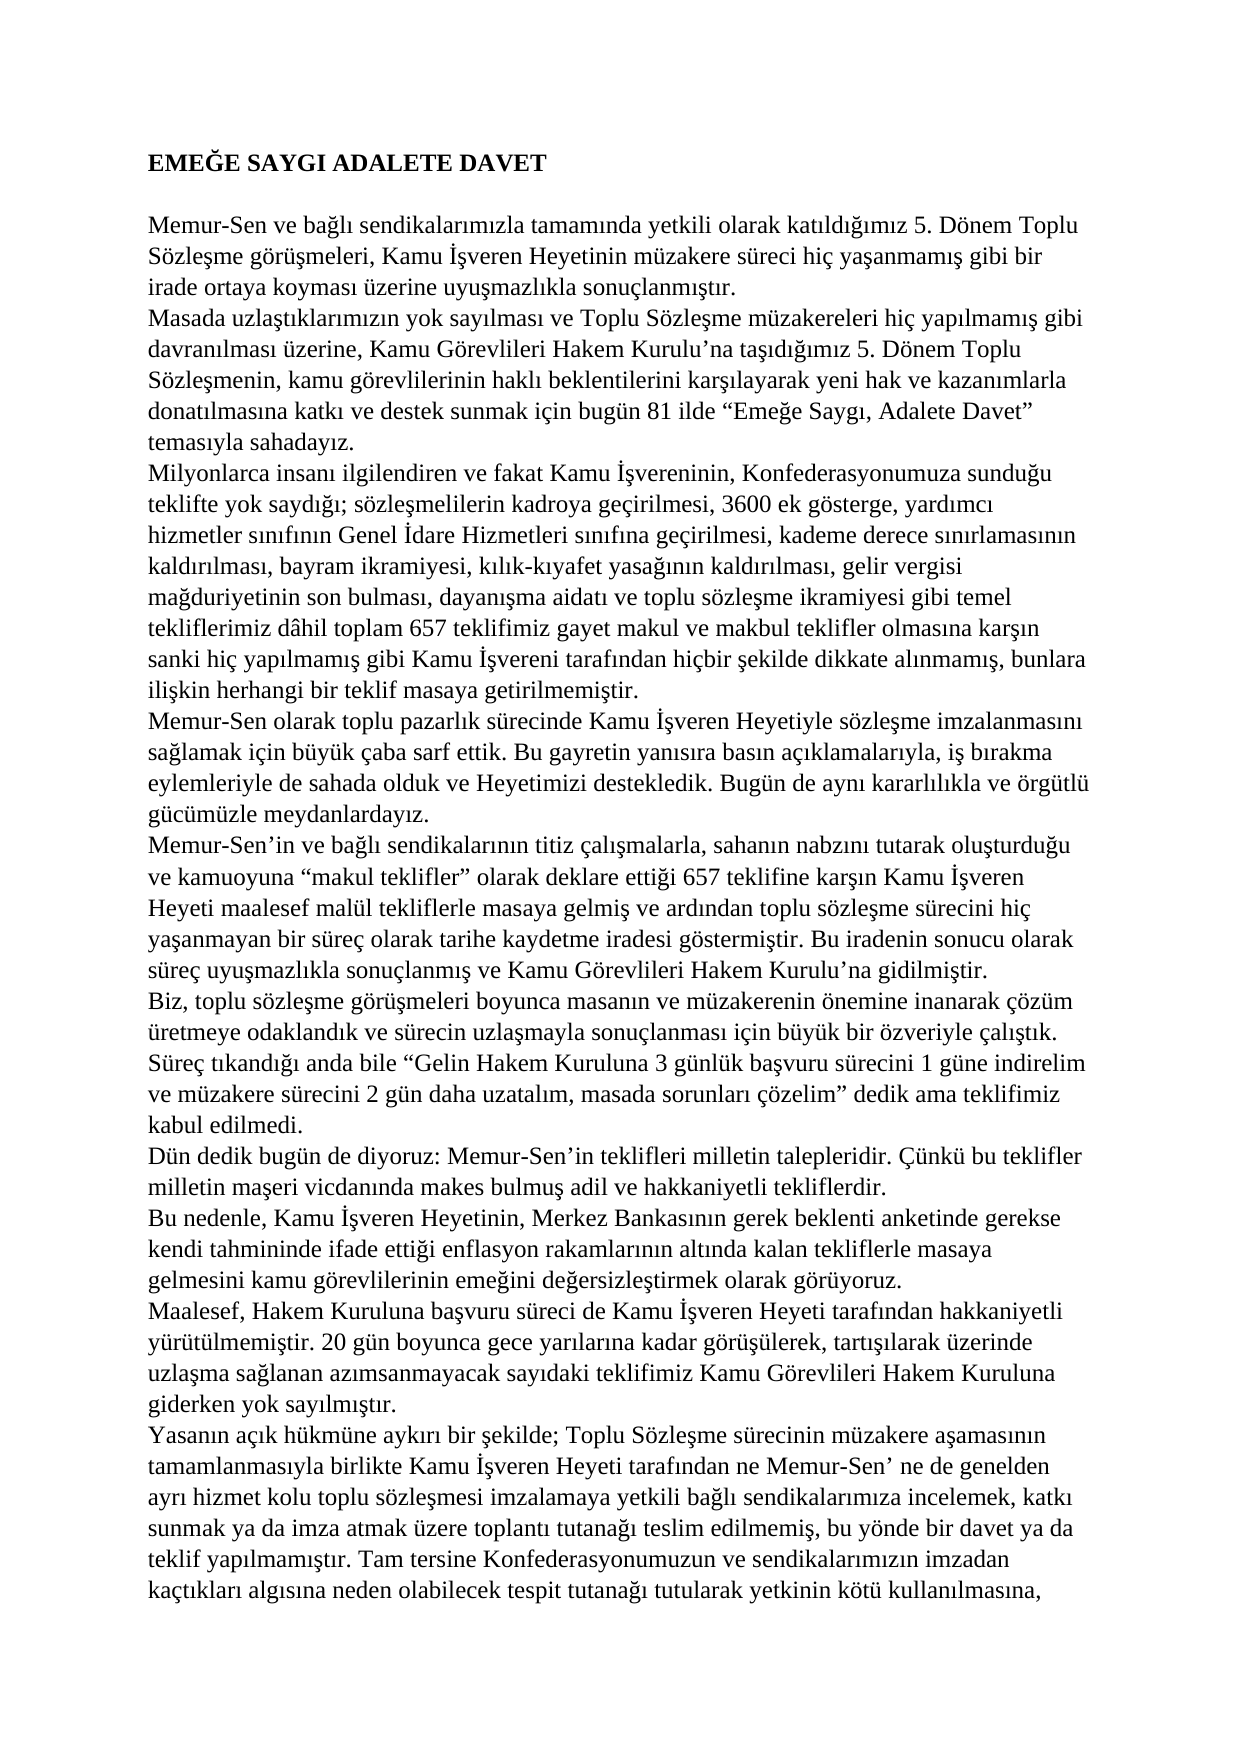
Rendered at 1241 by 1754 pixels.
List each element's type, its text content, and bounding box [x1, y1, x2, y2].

text Biz, toplu sözleşme görüşmeleri boyunca masanın ve müzakerenin önemine inanarak çözüm üretmeye odaklandık ve sürecin uzlaşmayla sonuçlanması için büyük bir özveriyle çalıştık. [148, 986, 1093, 1046]
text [148, 1420, 1093, 1604]
text Memur-Sen olarak toplu pazarlık sürecinde Kamu İşveren Heyetiyle sözleşme imzalanmasını sağlamak için büyük çaba sarf ettik. Bu gayretin yanısıra basın açıklamalarıyla, iş bırakma eylemleriyle de sahada olduk ve Heyetimizi destekledik. Bugün de aynı kararlılıkla ve örgütlü gücümüzle meydanlardayız. [148, 706, 1093, 828]
text Masada uzlaştıklarımızın yok sayılması ve Toplu Sözleşme müzakereleri hiç yapılmamış gibi davranılması üzerine, Kamu Görevlileri Hakem Kurulu’na taşıdığımız 5. Dönem Toplu Sözleşmenin, kamu görevlilerinin haklı beklentilerini karşılayarak yeni hak ve kazanımlarla donatılmasına katkı ve destek sunmak için bugün 81 ilde “Emeğe Saygı, Adalete Davet” temasıyla sahadayız. [148, 303, 1093, 456]
text Dün dedik bugün de diyoruz: Memur-Sen’in teklifleri milletin talepleridir. Çünkü bu teklifler milletin maşeri vicdanında makes bulmuş adil ve hakkaniyetli tekliflerdir. [148, 1141, 1093, 1201]
text Milyonlarca insanı ilgilendiren ve fakat Kamu İşvereninin, Konfederasyonumuza sunduğu teklifte yok saydığı; sözleşmelilerin kadroya geçirilmesi, 3600 ek gösterge, yardımcı hizmetler sınıfının Genel İdare Hizmetleri sınıfına geçirilmesi, kademe derece sınırlamasının kaldırılması, bayram ikramiyesi, kılık-kıyafet yasağının kaldırılması, gelir vergisi mağduriyetinin son bulması, dayanışma aidatı ve toplu sözleşme ikramiyesi gibi temel tekliflerimiz dâhil toplam 657 teklifimiz gayet makul ve makbul teklifler olmasına karşın sanki hiç yapılmamış gibi Kamu İşvereni tarafından hiçbir şekilde dikkate alınmamış, bunlara ilişkin herhangi bir teklif masaya getirilmemiştir. [148, 458, 1093, 704]
text Memur-Sen ve bağlı sendikalarımızla tamamında yetkili olarak katıldığımız 5. Dönem Toplu Sözleşme görüşmeleri, Kamu İşveren Heyetinin müzakere süreci hiç yaşanmamış gibi bir irade ortaya koyması üzerine uyuşmazlıkla sonuçlanmıştır. [148, 210, 1093, 301]
text Süreç tıkandığı anda bile “Gelin Hakem Kuruluna 3 günlük başvuru sürecini 1 güne indirelim ve müzakere sürecini 2 gün daha uzatalım, masada sorunları çözelim” dedik ama teklifimiz kabul edilmedi. [148, 1048, 1093, 1139]
text Memur-Sen’in ve bağlı sendikalarının titiz çalışmalarla, sahanın nabzını tutarak oluşturduğu ve kamuoyuna “makul teklifler” olarak deklare ettiği 657 teklifine karşın Kamu İşveren Heyeti maalesef malül tekliflerle masaya gelmiş ve ardından toplu sözleşme sürecini hiç yaşanmayan bir süreç olarak tarihe kaydetme iradesi göstermiştir. Bu iradenin sonucu olarak süreç uyuşmazlıkla sonuçlanmış ve Kamu Görevlileri Hakem Kurulu’na gidilmiştir. [148, 831, 1093, 983]
text Maalesef, Hakem Kuruluna başvuru süreci de Kamu İşveren Heyeti tarafından hakkaniyetli yürütülmemiştir. 20 gün boyunca gece yarılarına kadar görüşülerek, tartışılarak üzerinde uzlaşma sağlanan azımsanmayacak sayıdaki teklifimiz Kamu Görevlileri Hakem Kuruluna giderken yok sayılmıştır. [148, 1296, 1093, 1418]
text Bu nedenle, Kamu İşveren Heyetinin, Merkez Bankasının gerek beklenti anketinde gerekse kendi tahmininde ifade ettiği enflasyon rakamlarının altında kalan tekliflerle masaya gelmesini kamu görevlilerinin emeğini değersizleştirmek olarak görüyoruz. [148, 1203, 1093, 1294]
text EMEĞE SAYGI ADALETE DAVET [148, 148, 1093, 176]
